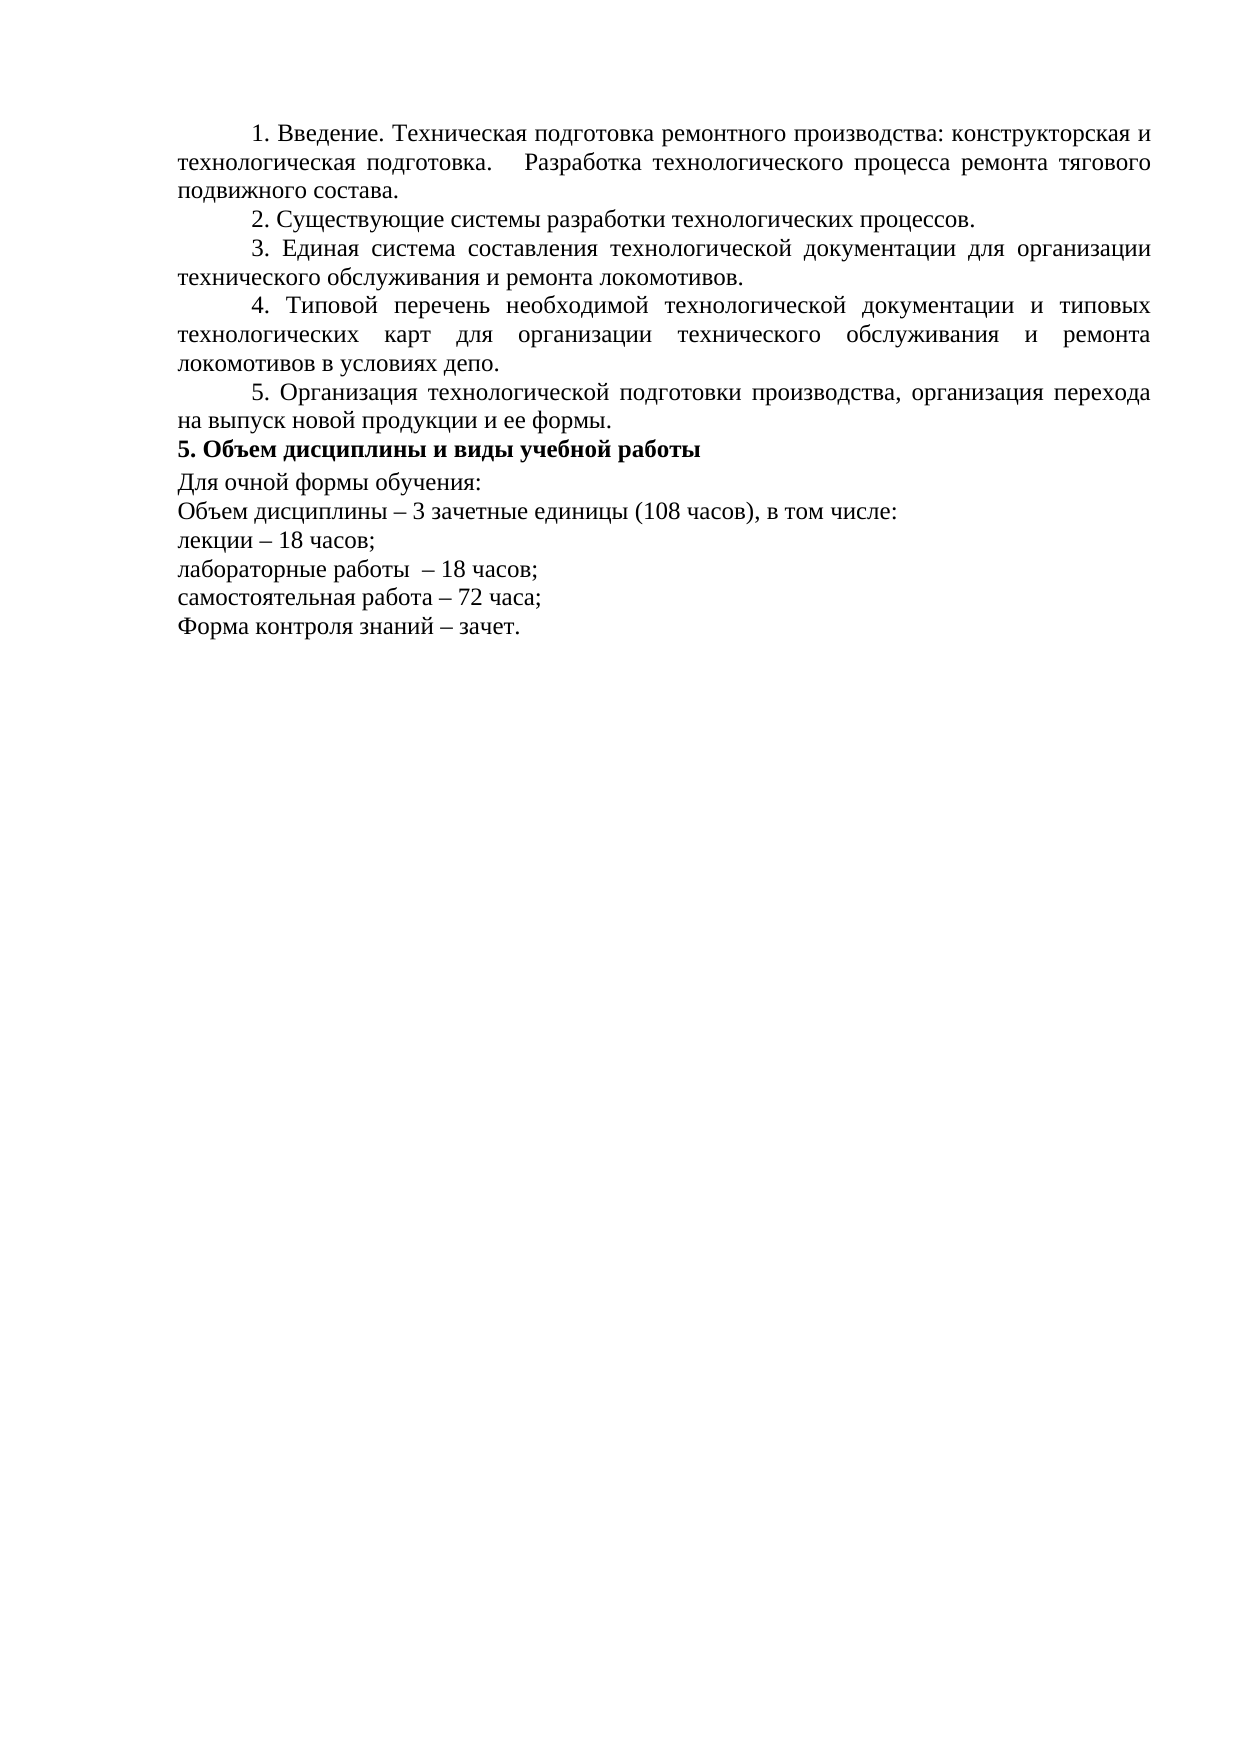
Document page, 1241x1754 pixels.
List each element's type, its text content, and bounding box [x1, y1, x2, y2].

text лекции – 18 часов; [177, 525, 1152, 554]
text Для очной формы обучения: [177, 467, 1152, 496]
text 1. Введение. Техническая подготовка ремонтного производства: конструкторская и технологическая подготовка. Разработка технологического процесса ремонта тягового подвижного состава. [177, 118, 1152, 204]
text самостоятельная работа – 72 часа; [177, 582, 1152, 611]
text 5. Организация технологической подготовки производства, организация перехода на выпуск новой продукции и ее формы. [177, 377, 1152, 434]
text лабораторные работы – 18 часов; [177, 554, 1152, 582]
text 3. Единая система составления технологической документации для организации технического обслуживания и ремонта локомотивов. [177, 233, 1152, 291]
text 5. Объем дисциплины и виды учебной работы [177, 434, 1152, 463]
text Форма контроля знаний – зачет. [177, 611, 1152, 640]
text 2. Существующие системы разработки технологических процессов. [177, 204, 1152, 233]
text Объем дисциплины – 3 зачетные единицы (108 часов), в том числе: [177, 496, 1152, 525]
text 4. Типовой перечень необходимой технологической документации и типовых технологических карт для организации технического обслуживания и ремонта локомотивов в условиях депо. [177, 291, 1152, 377]
